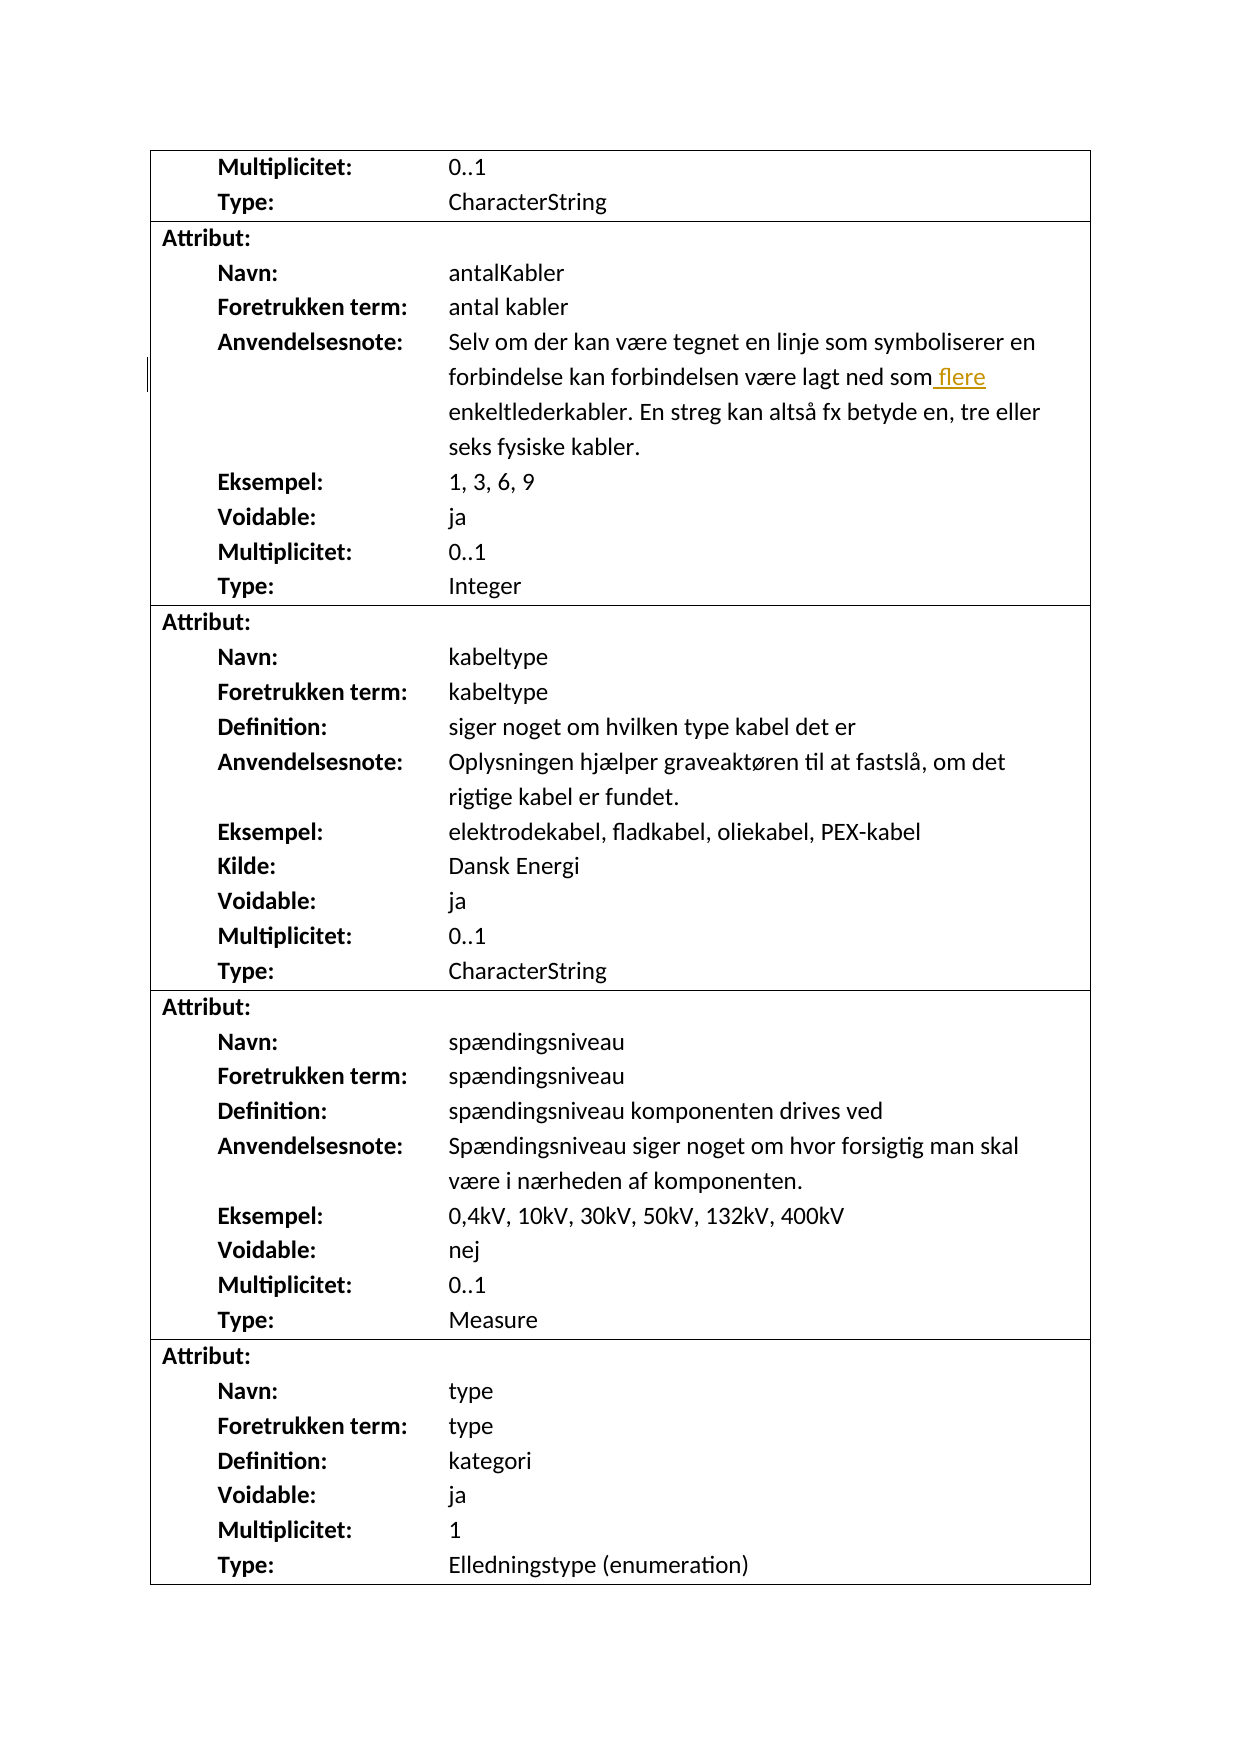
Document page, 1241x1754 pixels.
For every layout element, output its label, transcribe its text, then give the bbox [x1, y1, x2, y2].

table_cell Attribut: [151, 222, 1090, 605]
table_cell Attribut: [151, 991, 1090, 1339]
table_cell Attribut: [151, 151, 1090, 221]
table_cell Attribut: [151, 606, 1090, 990]
table_cell Attribut: [151, 1340, 1090, 1584]
